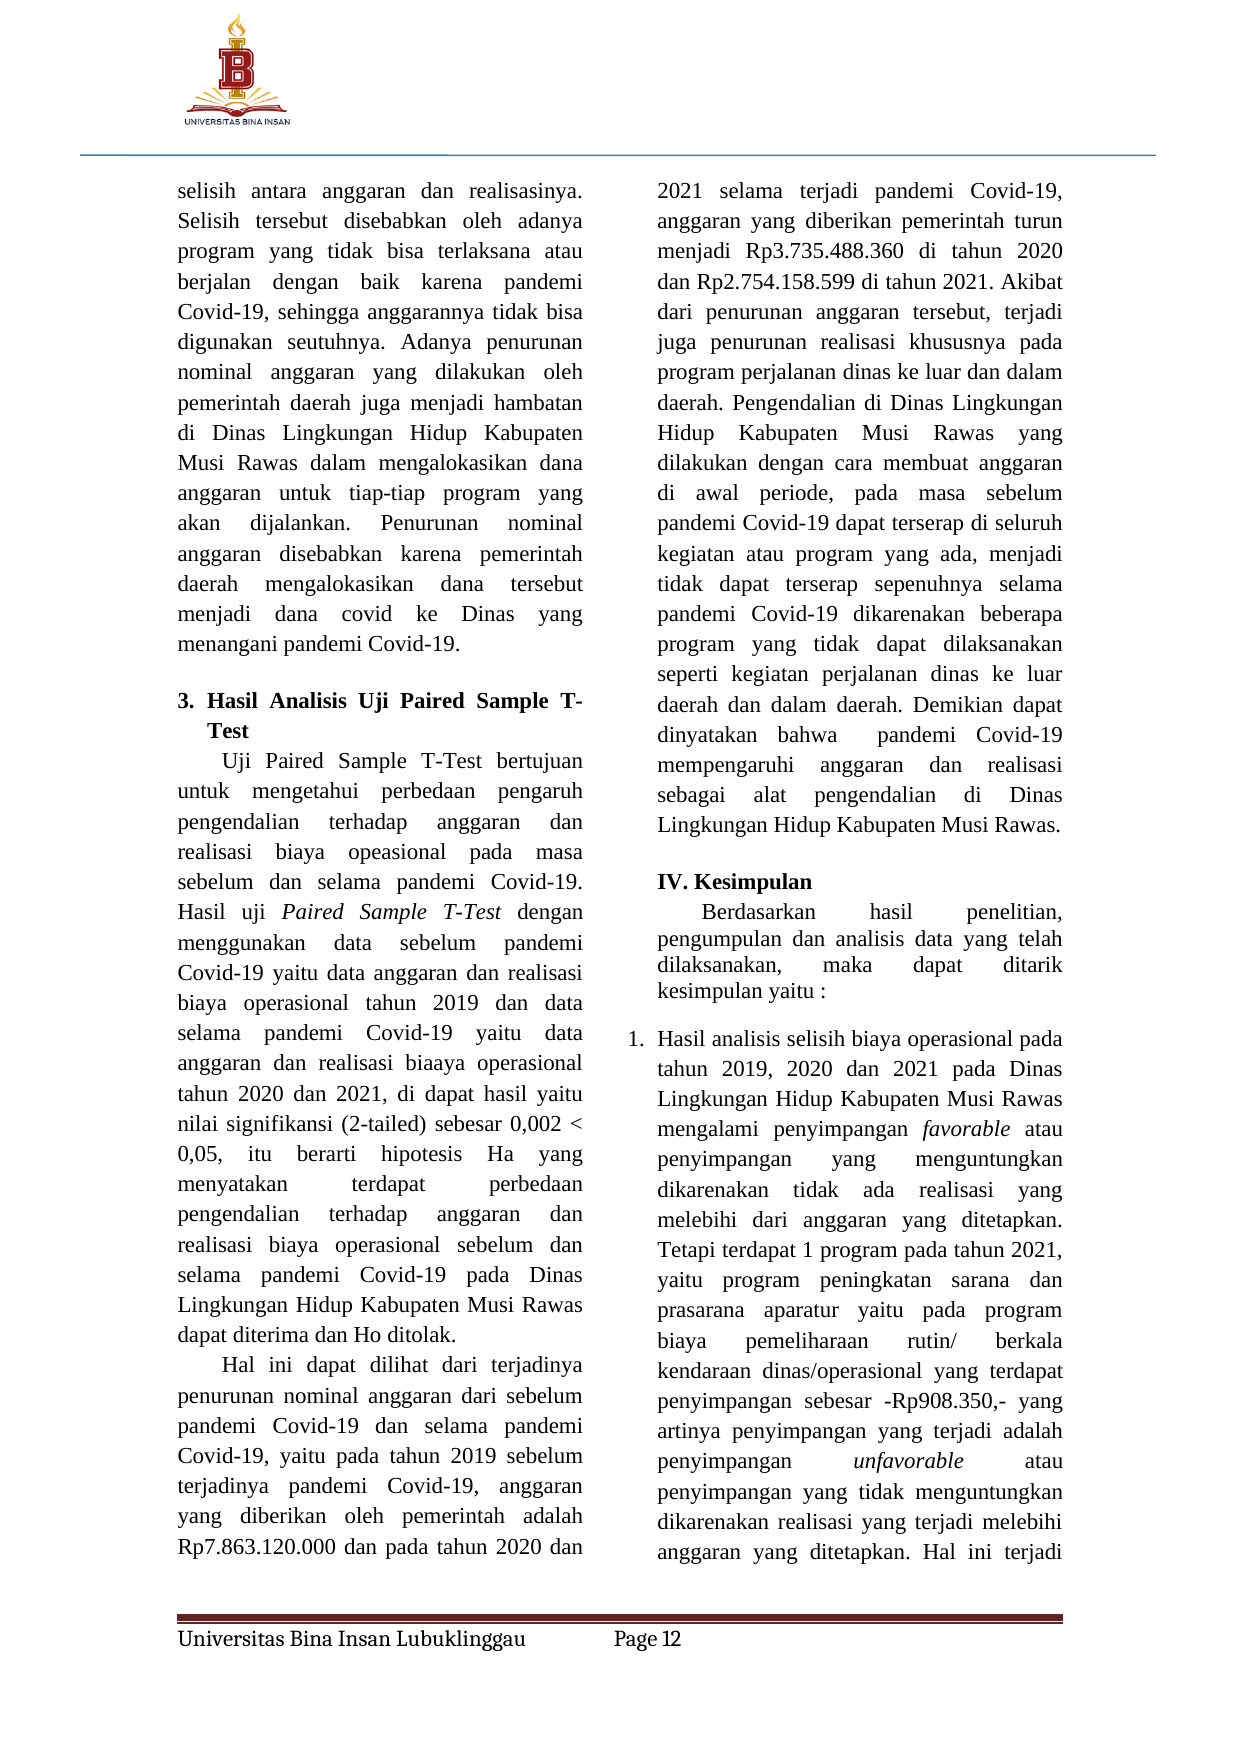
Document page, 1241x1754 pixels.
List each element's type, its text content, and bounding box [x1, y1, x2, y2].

text Uji Paired Sample T-Test bertujuan untuk mengetahui perbedaan pengaruh pengendalian terhadap anggaran dan realisasi biaya opeasional pada masa sebelum dan selama pandemi Covid-19. Hasil uji Paired Sample T-Test dengan menggunakan data sebelum pandemi Covid-19 yaitu data anggaran dan realisasi biaya operasional tahun 2019 dan data selama pandemi Covid-19 yaitu data anggaran dan realisasi biaaya operasional tahun 2020 dan 2021, di dapat hasil yaitu nilai signifikansi (2-tailed) sebesar 0,002 < 0,05, itu berarti hipotesis Ha yang menyatakan terdapat perbedaan pengendalian terhadap anggaran dan realisasi biaya operasional sebelum dan selama pandemi Covid-19 pada Dinas Lingkungan Hidup Kabupaten Musi Rawas dapat diterima dan Ho ditolak. [177, 747, 583, 1348]
text Berdasarkan hasil penelitian, pengumpulan dan analisis data yang telah dilaksanakan, maka dapat ditarik kesimpulan yaitu : [657, 898, 1063, 1004]
text Hal ini dapat dilihat dari terjadinya penurunan nominal anggaran dari sebelum pandemi Covid-19 dan selama pandemi Covid-19, yaitu pada tahun 2019 sebelum terjadinya pandemi Covid-19, anggaran yang diberikan oleh pemerintah adalah Rp7.863.120.000 dan pada tahun 2020 dan 2021 selama terjadi pandemi Covid-19, anggaran yang diberikan pemerintah turun menjadi Rp3.735.488.360 di tahun 2020 dan Rp2.754.158.599 di tahun 2021. Akibat dari penurunan anggaran tersebut, terjadi juga penurunan realisasi khususnya pada program perjalanan dinas ke luar dan dalam daerah. Pengendalian di Dinas Lingkungan Hidup Kabupaten Musi Rawas yang dilakukan dengan cara membuat anggaran di awal periode, pada masa sebelum pandemi Covid-19 dapat terserap di seluruh kegiatan atau program yang ada, menjadi tidak dapat terserap sepenuhnya selama pandemi Covid-19 dikarenakan beberapa program yang tidak dapat dilaksanakan seperti kegiatan perjalanan dinas ke luar daerah dan dalam daerah. Demikian dapat dinyatakan bahwa pandemi Covid-19 mempengaruhi anggaran dan realisasi sebagai alat pengendalian di Dinas Lingkungan Hidup Kabupaten Musi Rawas. [657, 177, 1063, 838]
picture [180, 10, 297, 131]
text Hal ini dapat dilihat dari terjadinya penurunan nominal anggaran dari sebelum pandemi Covid-19 dan selama pandemi Covid-19, yaitu pada tahun 2019 sebelum terjadinya pandemi Covid-19, anggaran yang diberikan oleh pemerintah adalah Rp7.863.120.000 dan pada tahun 2020 dan 2021 selama terjadi pandemi Covid-19, anggaran yang diberikan pemerintah turun menjadi Rp3.735.488.360 di tahun 2020 dan Rp2.754.158.599 di tahun 2021. Akibat dari penurunan anggaran tersebut, terjadi juga penurunan realisasi khususnya pada program perjalanan dinas ke luar dan dalam daerah. Pengendalian di Dinas Lingkungan Hidup Kabupaten Musi Rawas yang dilakukan dengan cara membuat anggaran di awal periode, pada masa sebelum pandemi Covid-19 dapat terserap di seluruh kegiatan atau program yang ada, menjadi tidak dapat terserap sepenuhnya selama pandemi Covid-19 dikarenakan beberapa program yang tidak dapat dilaksanakan seperti kegiatan perjalanan dinas ke luar daerah dan dalam daerah. Demikian dapat dinyatakan bahwa pandemi Covid-19 mempengaruhi anggaran dan realisasi sebagai alat pengendalian di Dinas Lingkungan Hidup Kabupaten Musi Rawas. [177, 1351, 583, 1559]
text IV. Kesimpulan [657, 868, 1063, 894]
list Hasil Analisis Uji Paired Sample T-Test [177, 687, 583, 743]
